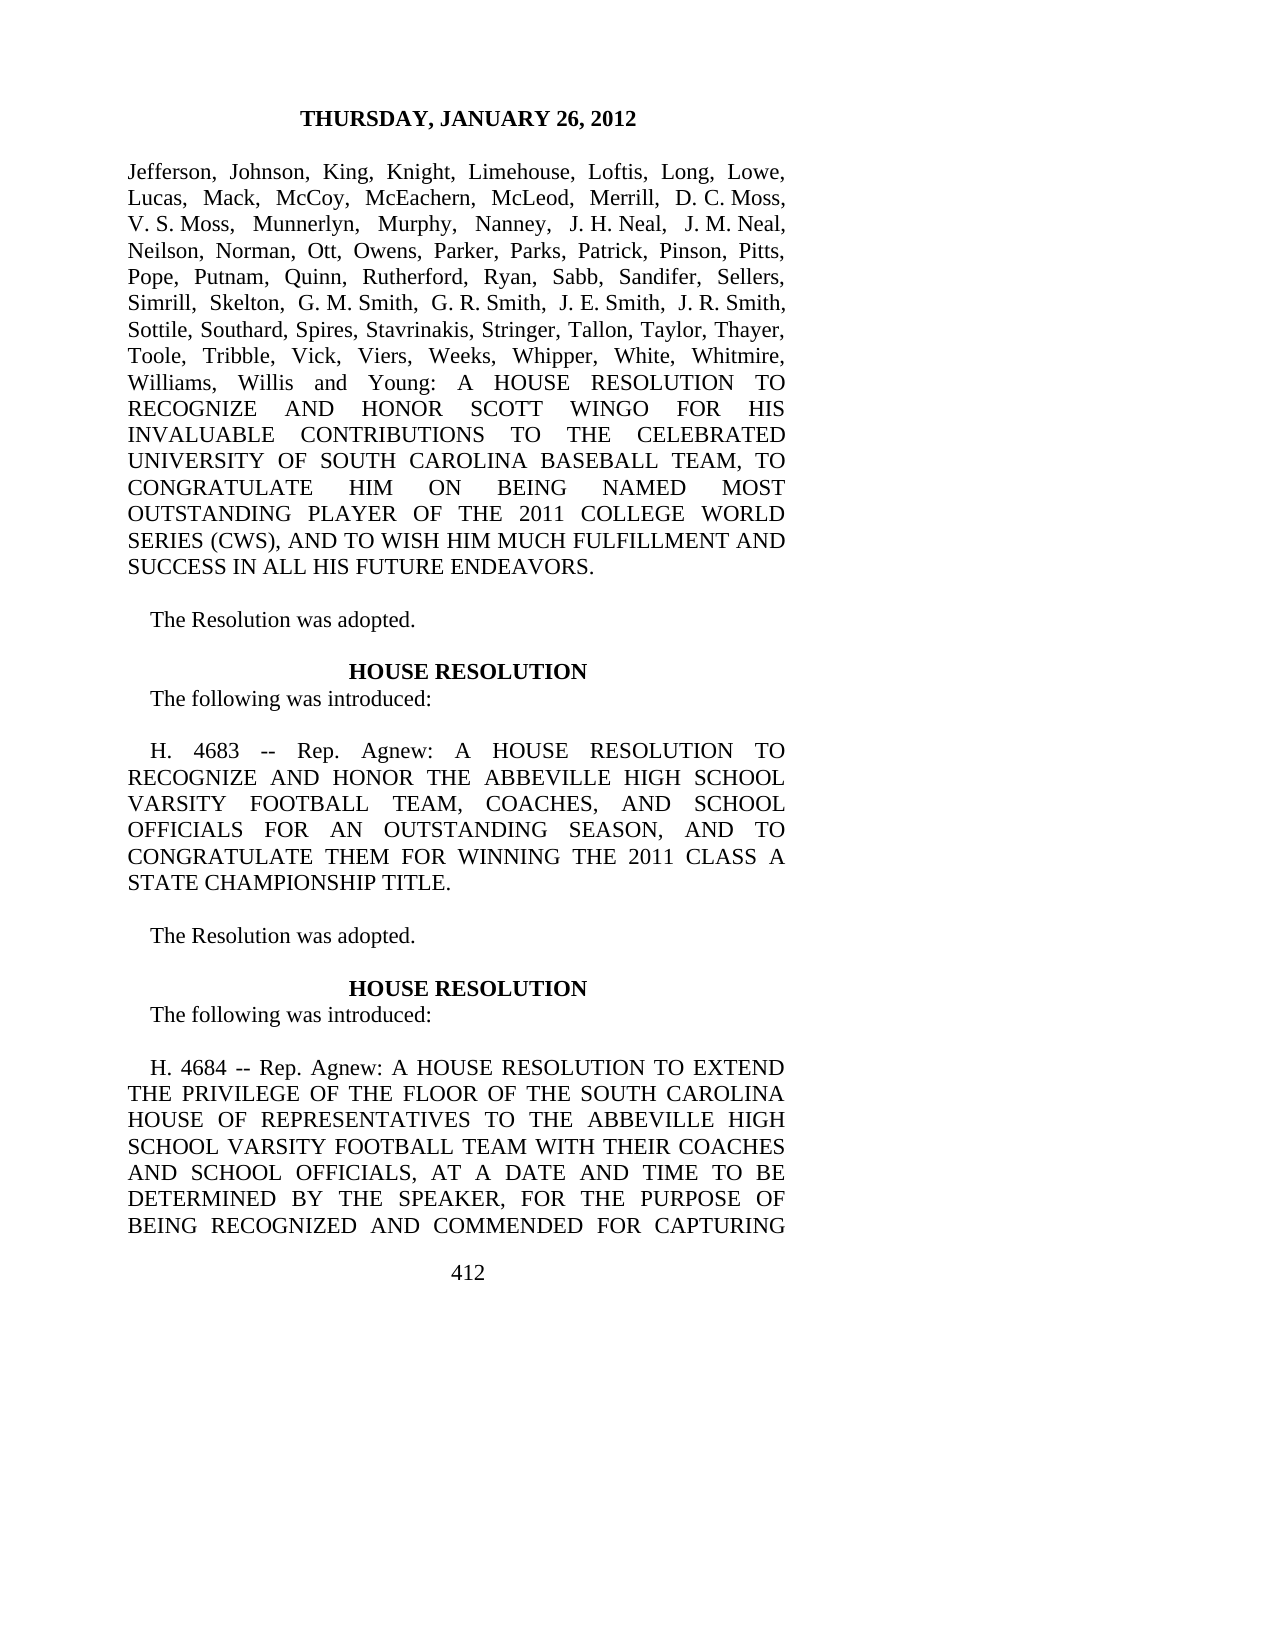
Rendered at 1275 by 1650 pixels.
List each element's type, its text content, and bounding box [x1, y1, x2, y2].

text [127, 158, 786, 579]
text H. 4683 -- Rep. Agnew: A HOUSE RESOLUTION TO RECOGNIZE AND HONOR THE ABBEVILLE HIGH SCHOOL VARSITY FOOTBALL TEAM, COACHES, AND SCHOOL OFFICIALS FOR AN OUTSTANDING SEASON, AND TO CONGRATULATE THEM FOR WINNING THE 2011 CLASS A STATE CHAMPIONSHIP TITLE. [127, 737, 786, 896]
text The following was introduced: [127, 685, 786, 711]
text The Resolution was adopted. [127, 922, 786, 948]
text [127, 1054, 786, 1238]
text The Resolution was adopted. [127, 606, 786, 632]
text HOUSE RESOLUTION [127, 975, 786, 1001]
text The following was introduced: [127, 1001, 786, 1027]
text HOUSE RESOLUTION [127, 658, 786, 685]
